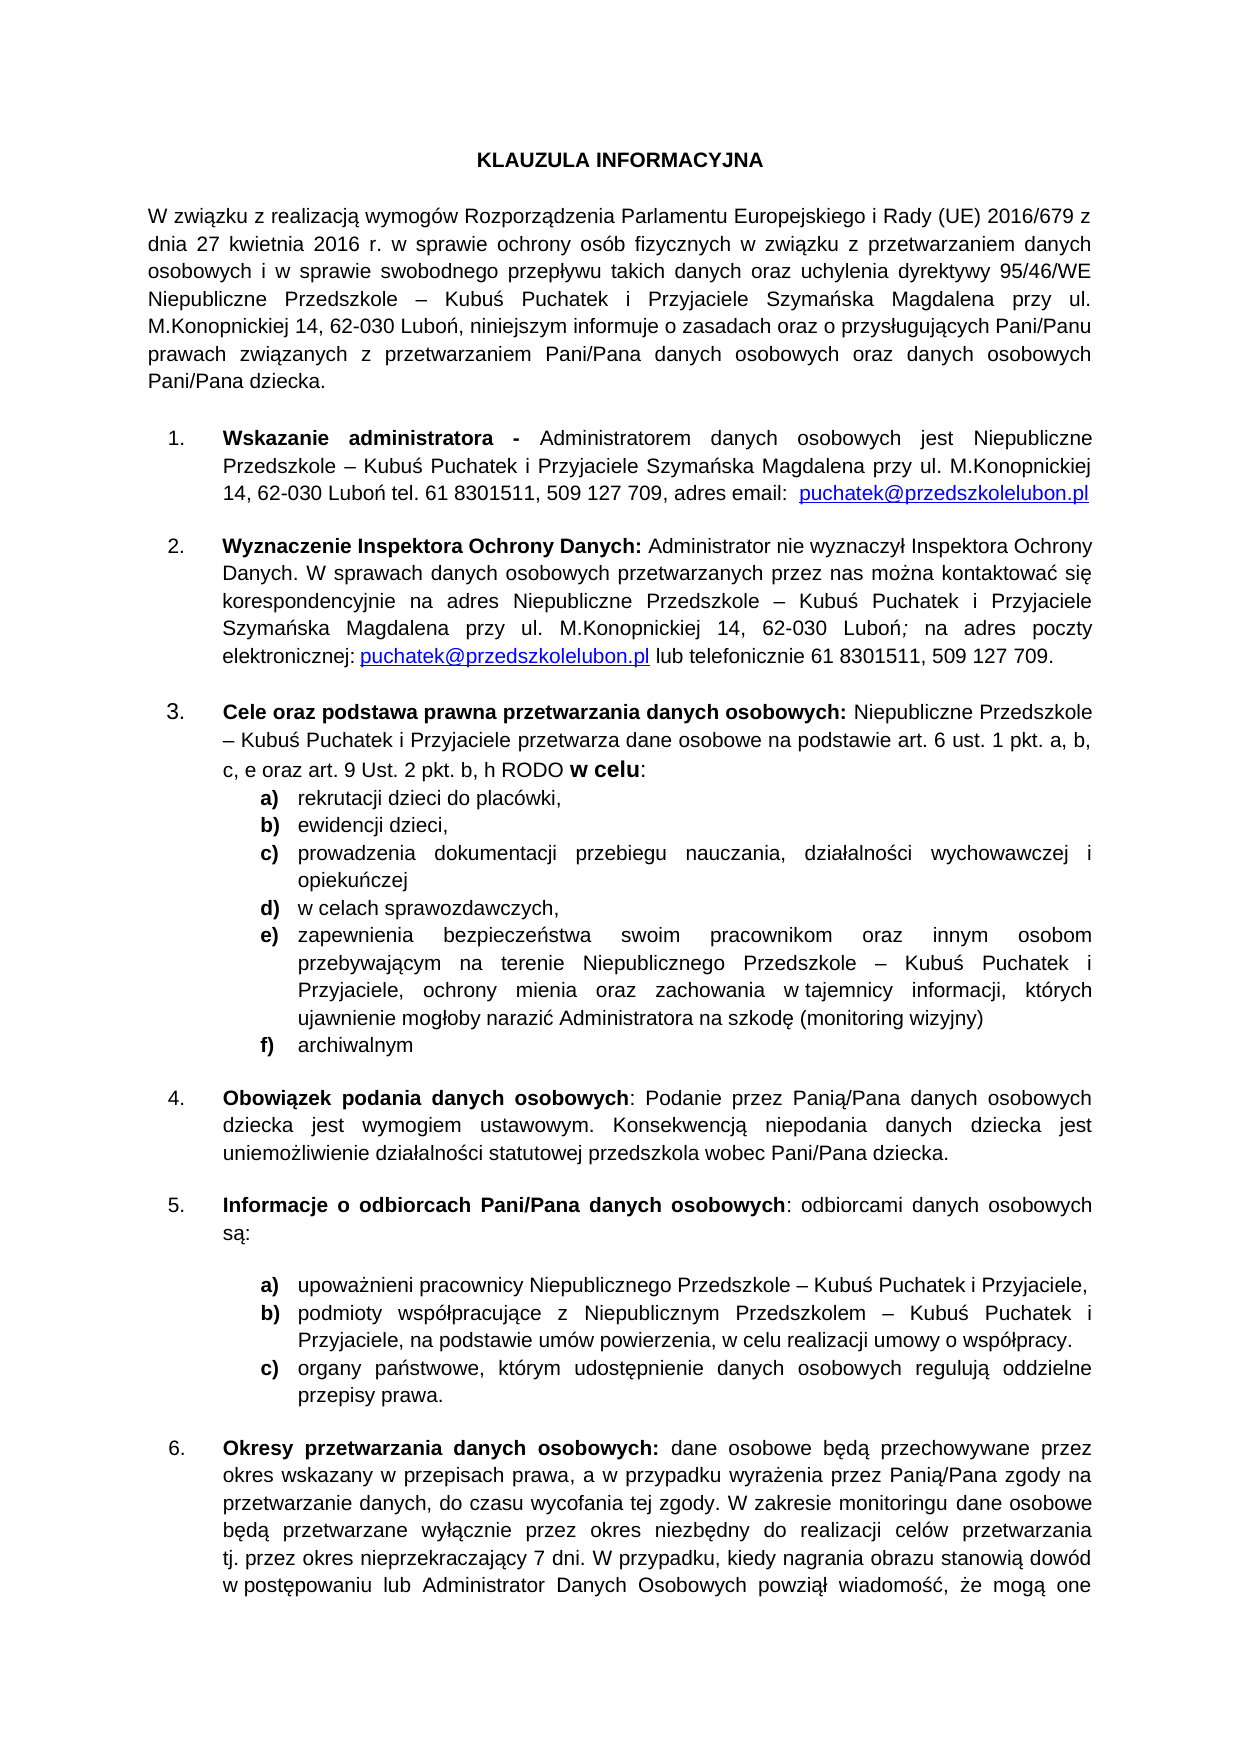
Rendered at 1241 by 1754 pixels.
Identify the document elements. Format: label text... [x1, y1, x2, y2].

list upoważnieni pracownicy Niepublicznego Przedszkole – Kubuś Puchatek i Przyjaciele, [260, 1273, 1093, 1297]
list prowadzenia dokumentacji przebiegu nauczania, działalności wychowawczej i opiekuńczej [260, 841, 1093, 892]
list Informacje o odbiorcach Pani/Pana danych osobowych: odbiorcami danych osobowych są: [185, 1193, 1093, 1245]
list archiwalnym [260, 1033, 1093, 1057]
text KLAUZULA INFORMACYJNA [148, 148, 1093, 172]
list Wyznaczenie Inspektora Ochrony Danych: Administrator nie wyznaczył Inspektora Ochrony Danych. W sprawach danych osobowych przetwarzanych przez nas można kontaktować się korespondencyjnie na adres Niepubliczne Przedszkole – Kubuś Puchatek i Przyjaciele Szymańska Magdalena przy ul. M.Konopnickiej 14, 62-030 Luboń; na adres poczty elektronicznej: puchatek@przedszkolelubon.pl lub telefonicznie 61 8301511, 509 127 709. [185, 533, 1093, 669]
list podmioty współpracujące z Niepublicznym Przedszkolem – Kubuś Puchatek i Przyjaciele, na podstawie umów powierzenia, w celu realizacji umowy o współpracy. [260, 1301, 1093, 1352]
list ewidencji dzieci, [260, 813, 1093, 837]
list w celach sprawozdawczych, [260, 896, 1093, 920]
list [185, 1436, 1093, 1597]
list organy państwowe, którym udostępnienie danych osobowych regulują oddzielne przepisy prawa. [260, 1356, 1093, 1407]
list rekrutacji dzieci do placówki, [260, 786, 1093, 810]
list Obowiązek podania danych osobowych: Podanie przez Panią/Pana danych osobowych dziecka jest wymogiem ustawowym. Konsekwencją niepodania danych dziecka jest uniemożliwienie działalności statutowej przedszkola wobec Pani/Pana dziecka. [185, 1086, 1093, 1165]
text W związku z realizacją wymogów Rozporządzenia Parlamentu Europejskiego i Rady (UE) 2016/679 z dnia 27 kwietnia 2016 r. w sprawie ochrony osób fizycznych w związku z przetwarzaniem danych osobowych i w sprawie swobodnego przepływu takich danych oraz uchylenia dyrektywy 95/46/WE Niepubliczne Przedszkole – Kubuś Puchatek i Przyjaciele Szymańska Magdalena przy ul. M.Konopnickiej 14, 62-030 Luboń, niniejszym informuje o zasadach oraz o przysługujących Pani/Panu prawach związanych z przetwarzaniem Pani/Pana danych osobowych oraz danych osobowych Pani/Pana dziecka. [148, 204, 1093, 393]
list zapewnienia bezpieczeństwa swoim pracownikom oraz innym osobom przebywającym na terenie Niepublicznego Przedszkole – Kubuś Puchatek i Przyjaciele, ochrony mienia oraz zachowania w tajemnicy informacji, których ujawnienie mogłoby narazić Administratora na szkodę (monitoring wizyjny) [260, 923, 1093, 1030]
list Wskazanie administratora - Administratorem danych osobowych jest Niepubliczne Przedszkole – Kubuś Puchatek i Przyjaciele Szymańska Magdalena przy ul. M.Konopnickiej 14, 62-030 Luboń tel. 61 8301511, 509 127 709, adres email: puchatek@przedszkolelubon.pl [185, 426, 1093, 505]
list Cele oraz podstawa prawna przetwarzania danych osobowych: Niepubliczne Przedszkole – Kubuś Puchatek i Przyjaciele przetwarza dane osobowe na podstawie art. 6 ust. 1 pkt. a, b, c, e oraz art. 9 Ust. 2 pkt. b, h RODO w celu: [185, 698, 1093, 782]
